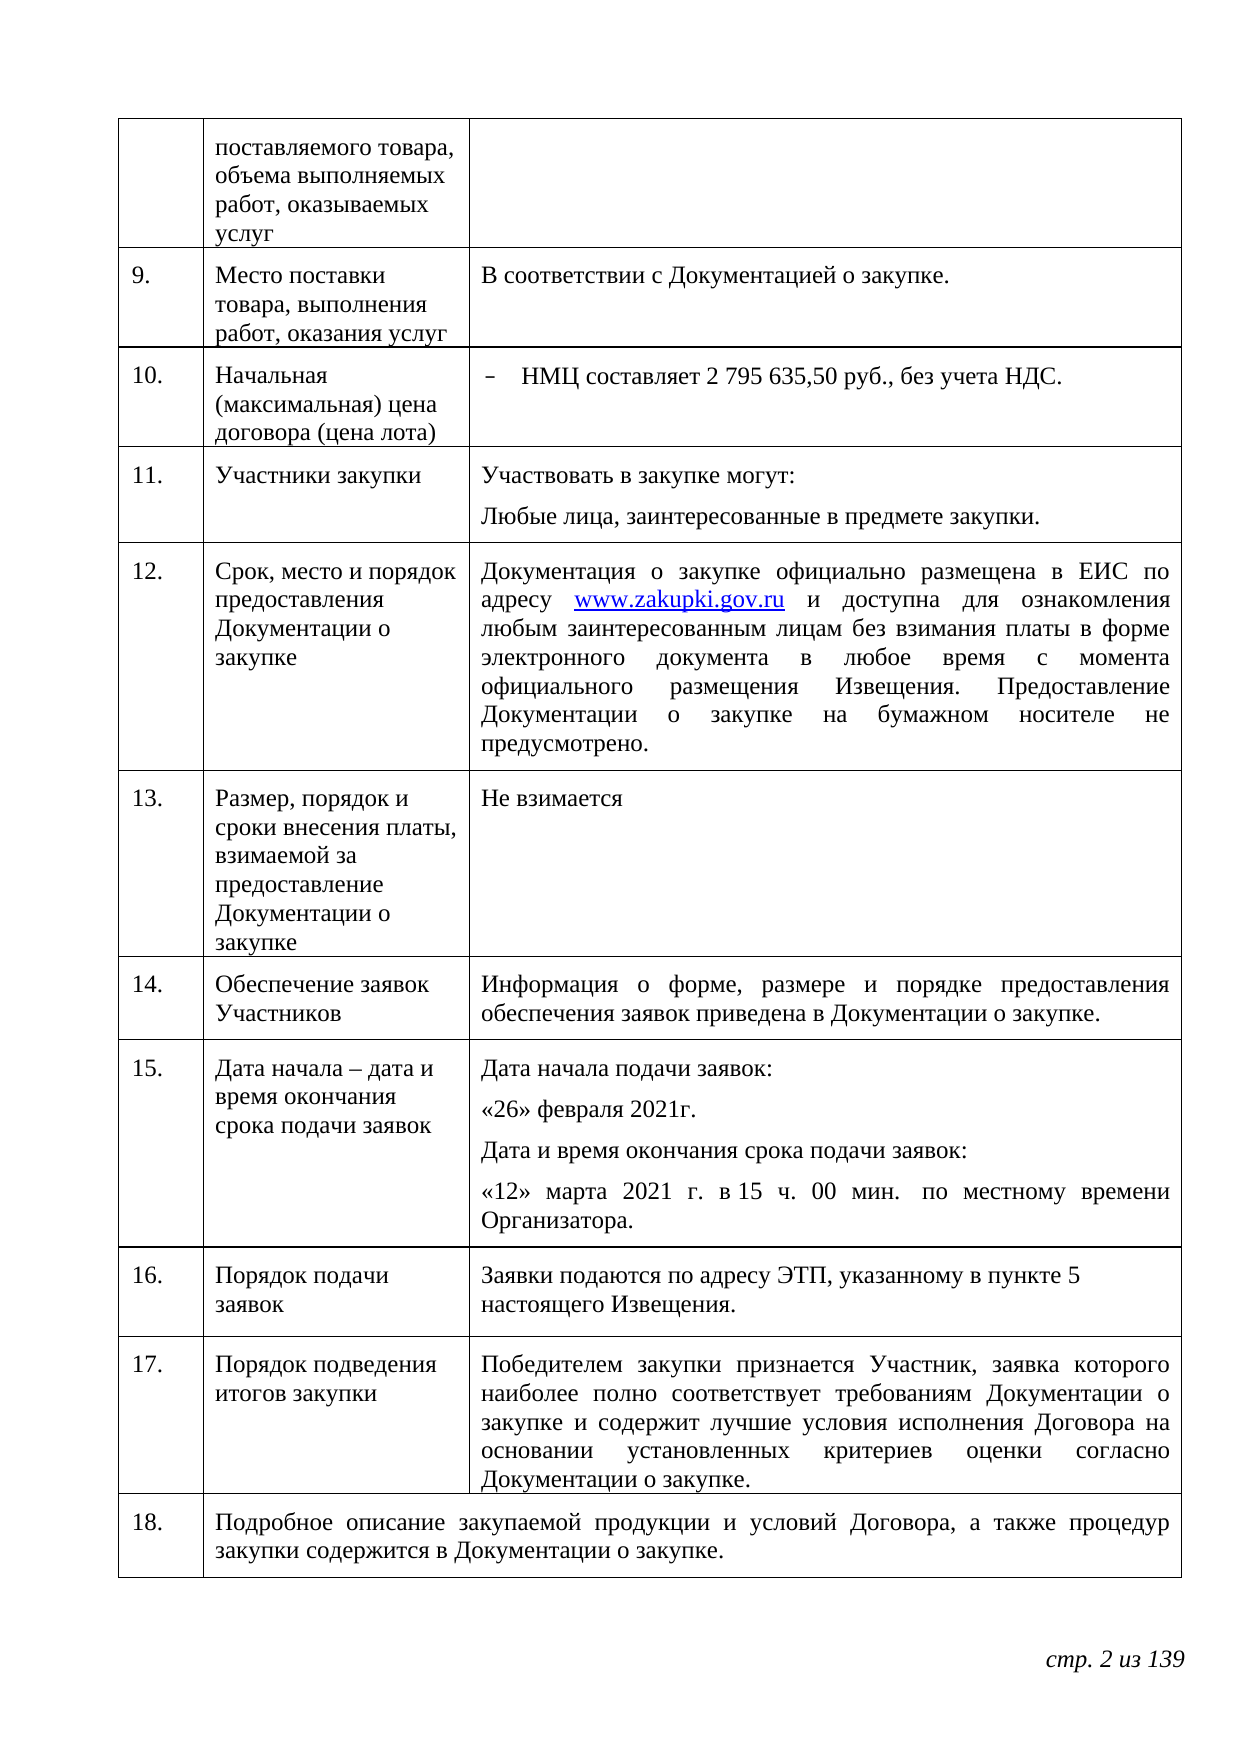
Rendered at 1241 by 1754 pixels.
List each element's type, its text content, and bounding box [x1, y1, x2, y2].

table_cell [119, 771, 203, 956]
table_cell [119, 119, 203, 247]
table_cell Начальная (максимальная) цена договора (цена лота) [204, 348, 469, 446]
table_cell [119, 348, 203, 446]
table_cell [119, 1337, 203, 1493]
table_cell [119, 1040, 203, 1246]
table_cell Участники закупки [204, 447, 469, 542]
table_cell [119, 543, 203, 769]
table_cell Подробное описание закупаемой продукции и условий Договора, а также процедур закупки содержится в Документации о закупке. [204, 1494, 1181, 1577]
table_cell Порядок подведения итогов закупки [204, 1337, 469, 1493]
table_cell НМЦ составляет 2 795 635,50 руб., без учета НДС. [470, 348, 1181, 446]
table_cell Информация о форме, размере и порядке предоставления обеспечения заявок приведена в Документации о закупке. [470, 957, 1181, 1039]
table_cell [119, 1248, 203, 1336]
table_cell Порядок подачи заявок [204, 1248, 469, 1336]
table_cell Участвовать в закупке могут: Любые лица, заинтересованные в предмете закупки. [470, 447, 1181, 542]
table_cell Обеспечение заявок Участников [204, 957, 469, 1039]
table_cell [119, 957, 203, 1039]
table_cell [470, 248, 1181, 346]
table_cell [119, 447, 203, 542]
table_cell Победителем закупки признается Участник, заявка которого наиболее полно соответствует требованиям Документации о закупке и содержит лучшие условия исполнения Договора на основании установленных критериев оценки согласно Документации о закупке. [470, 1337, 1181, 1493]
table_cell Не взимается [470, 771, 1181, 956]
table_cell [204, 119, 469, 247]
table_cell [119, 1494, 203, 1577]
table_cell Дата начала – дата и время окончания срока подачи заявок [204, 1040, 469, 1246]
table_cell Место поставки товара, выполнения работ, оказания услуг [204, 248, 469, 346]
table_cell Дата начала подачи заявок: «26» февраля 2021г. Дата и время окончания срока подачи заявок: «12» марта 2021 г. в 15 ч. 00 мин. по местному времени Организатора. [470, 1040, 1181, 1246]
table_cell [470, 119, 1181, 247]
table_cell Размер, порядок и сроки внесения платы, взимаемой за предоставление Документации о закупке [204, 771, 469, 956]
table_cell Срок, место и порядок предоставления Документации о закупке [204, 543, 469, 769]
table_cell Документация о закупке официально размещена в ЕИС по адресу www.zakupki.gov.ru и доступна для ознакомления любым заинтересованным лицам без взимания платы в форме электронного документа в любое время с момента официального размещения Извещения. Предоставление Документации о закупке на бумажном носителе не предусмотрено. [470, 543, 1181, 769]
table_cell Заявки подаются по адресу ЭТП, указанному в пункте 5 настоящего Извещения. [470, 1248, 1181, 1336]
table_cell [119, 248, 203, 346]
